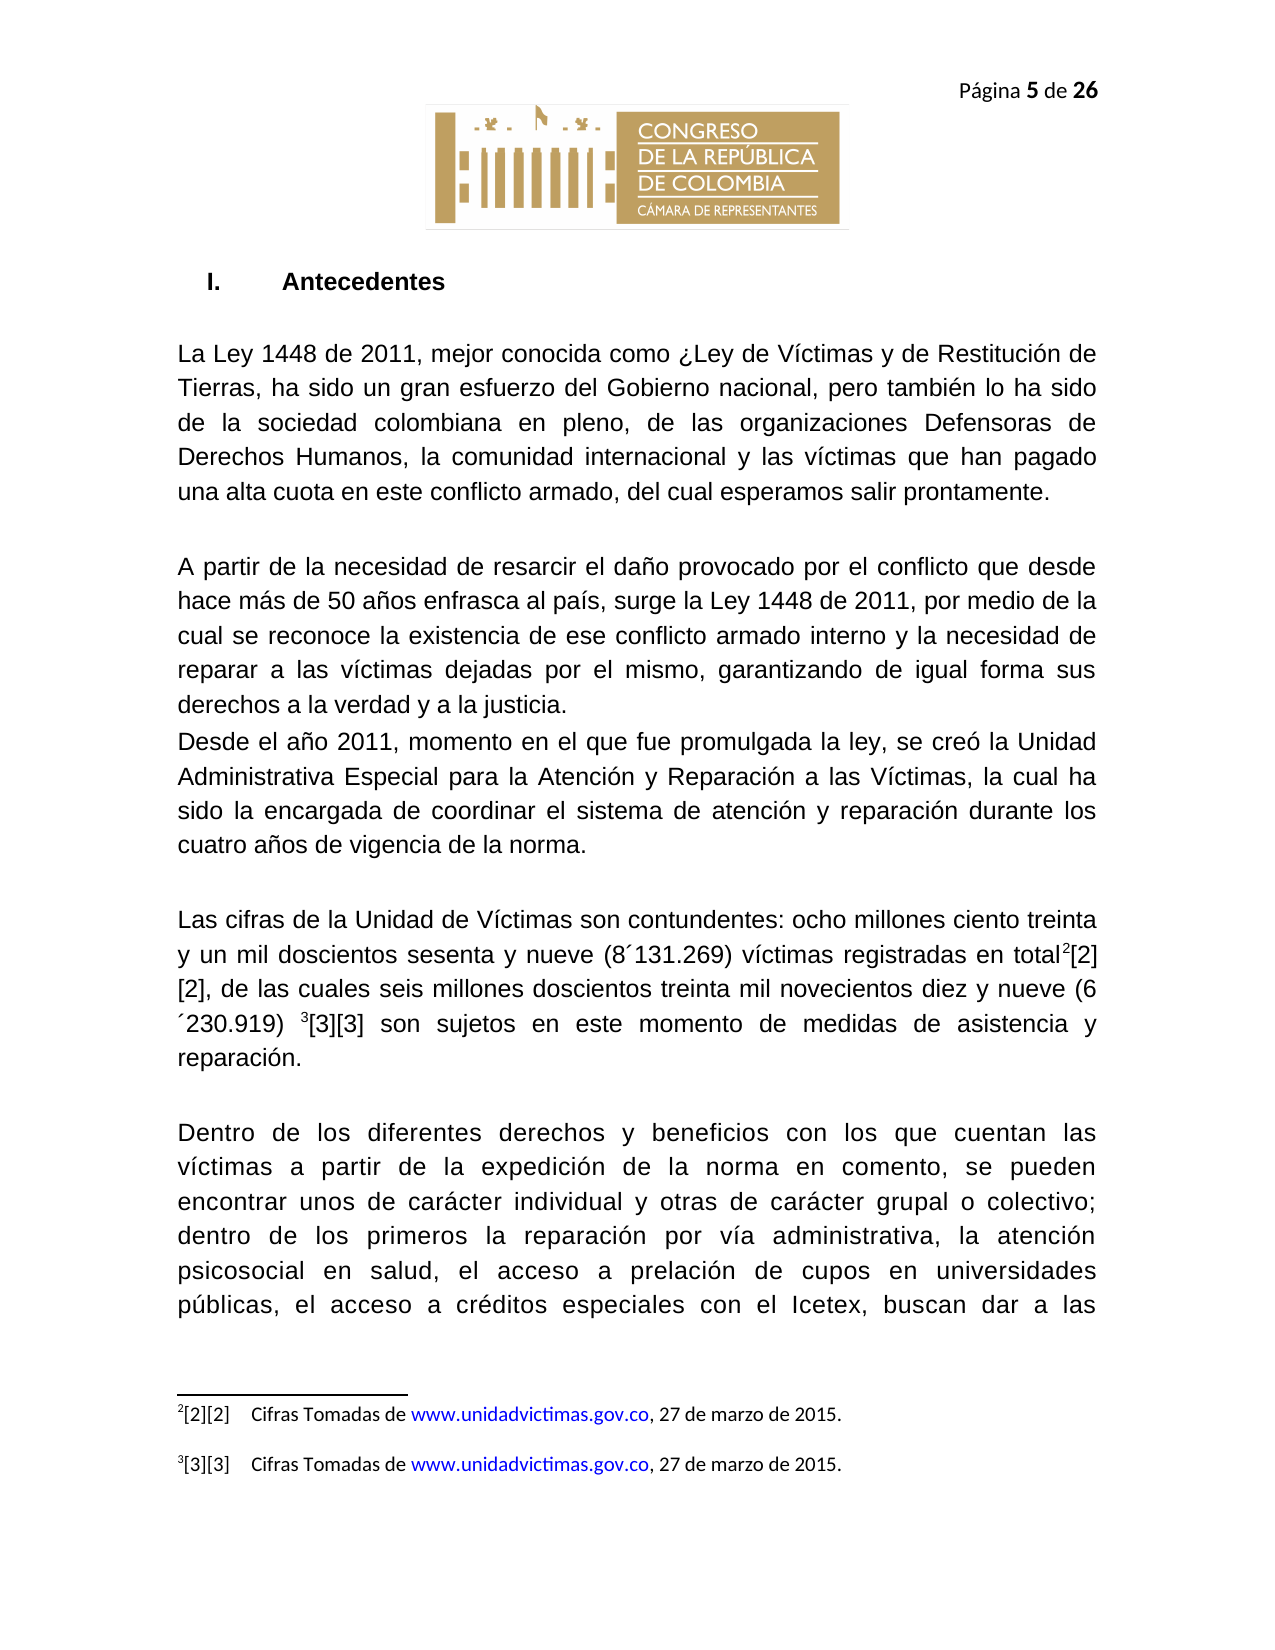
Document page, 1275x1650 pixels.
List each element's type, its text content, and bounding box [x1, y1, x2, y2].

text La Ley 1448 de 2011, mejor conocida como ¿Ley de Víctimas y de Restitución de Tierras, ha sido un gran esfuerzo del Gobierno nacional, pero también lo ha sido de la sociedad colombiana en pleno, de las organizaciones Defensoras de Derechos Humanos, la comunidad internacional y las víctimas que han pagado una alta cuota en este conflicto armado, del cual esperamos salir prontamente. [177, 339, 1098, 506]
text A partir de la necesidad de resarcir el daño provocado por el conflicto que desde hace más de 50 años enfrasca al país, surge la Ley 1448 de 2011, por medio de la cual se reconoce la existencia de ese conflicto armado interno y la necesidad de reparar a las víctimas dejadas por el mismo, garantizando de igual forma sus derechos a la verdad y a la justicia. [177, 552, 1098, 718]
text Desde el año 2011, momento en el que fue promulgada la ley, se creó la Unidad Administrativa Especial para la Atención y Reparación a las Víctimas, la cual ha sido la encargada de coordinar el sistema de atención y reparación durante los cuatro años de vigencia de la norma. [177, 727, 1098, 859]
picture [425, 104, 850, 230]
text Las cifras de la Unidad de Víctimas son contundentes: ocho millones ciento treinta y un mil doscientos sesenta y nueve (8´131.269) víctimas registradas en total[2][2], de las cuales seis millones doscientos treinta mil novecientos diez y nueve (6´230.919) [3][3] son sujetos en este momento de medidas de asistencia y reparación. [177, 905, 1098, 1072]
list Antecedentes [207, 267, 1098, 296]
